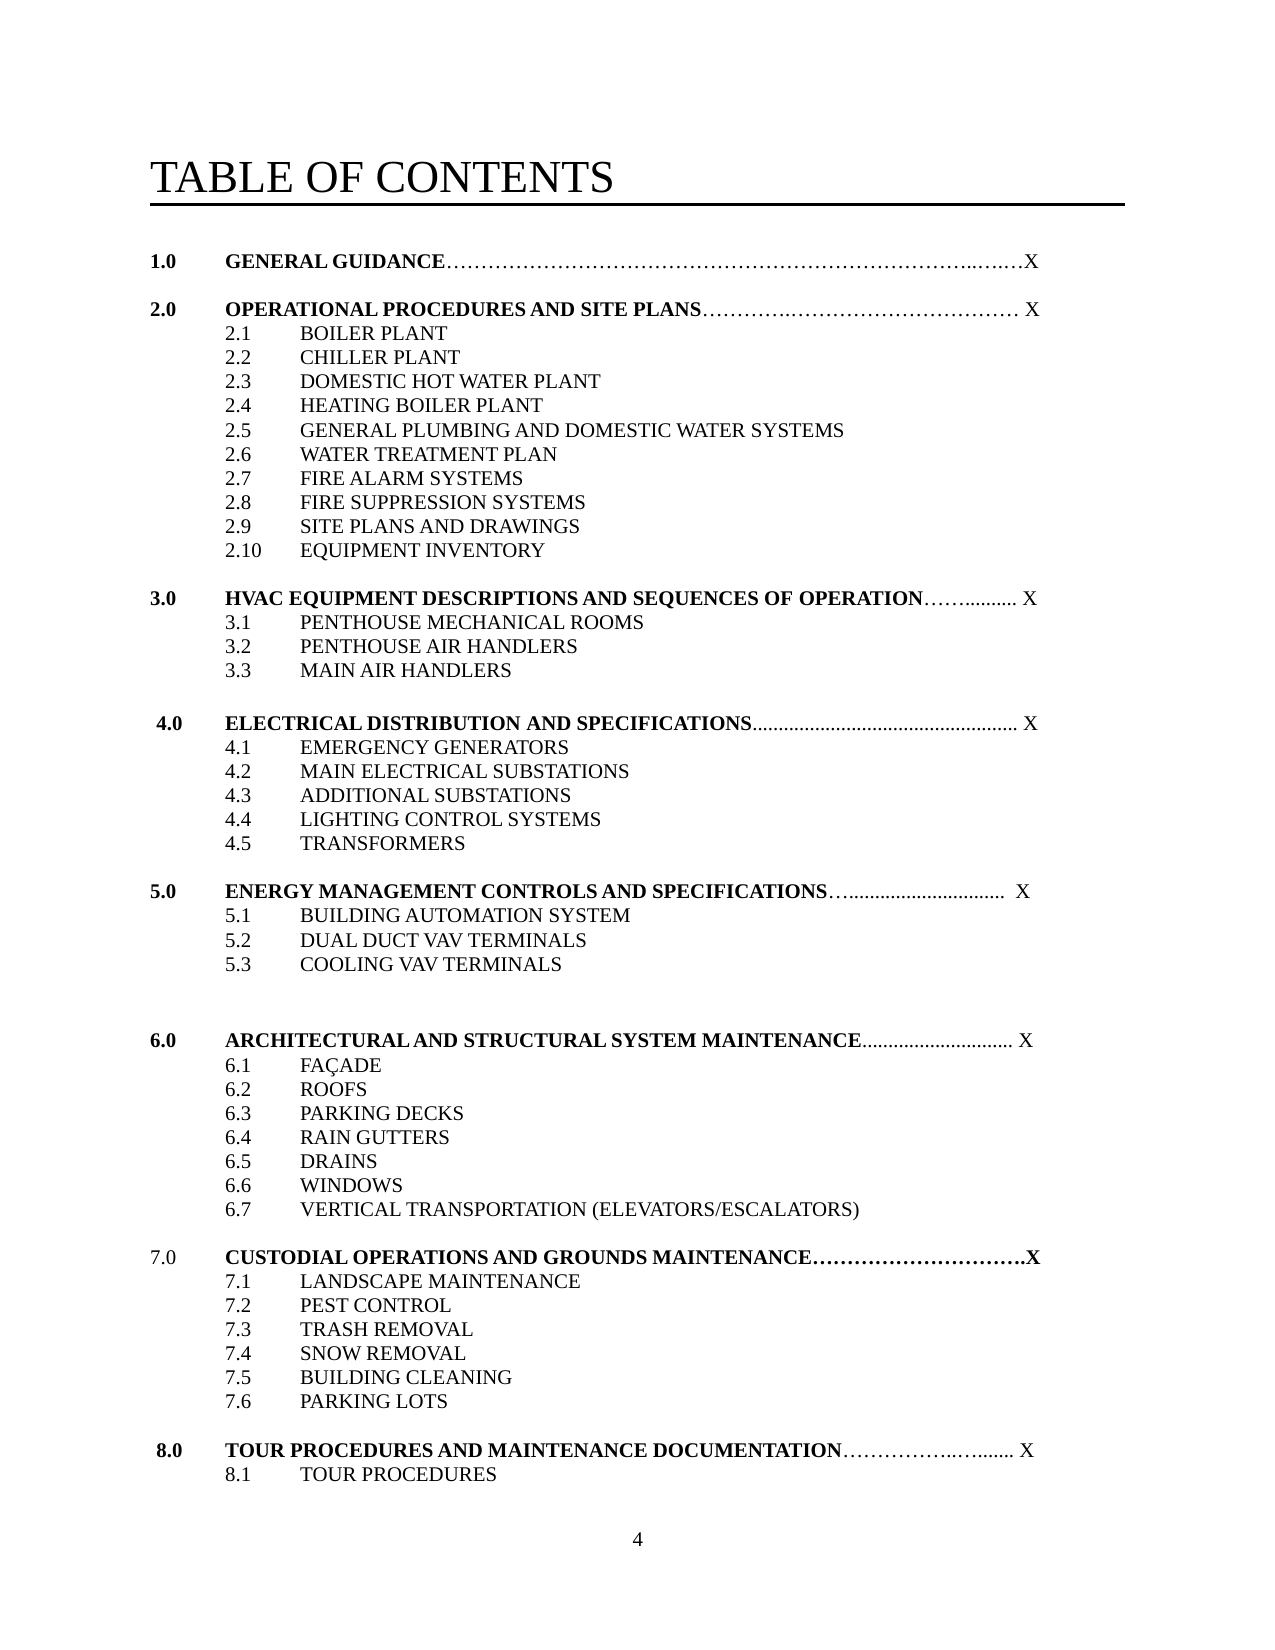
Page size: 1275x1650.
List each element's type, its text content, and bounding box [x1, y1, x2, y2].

text 7.6 PARKING LOTS [225, 1389, 1125, 1413]
text 4.5 TRANSFORMERS [150, 831, 1125, 855]
text 6.4 RAIN GUTTERS [225, 1125, 1125, 1149]
text 6.3 PARKING DECKS [225, 1101, 1125, 1125]
text 2.1 BOILER PLANT [225, 321, 1125, 345]
text 6.6 WINDOWS [225, 1173, 1125, 1197]
text 4.3 ADDITIONAL SUBSTATIONS [156, 783, 1125, 807]
text 4.4 LIGHTING CONTROL SYSTEMS [156, 807, 1125, 831]
text 8.1 TOUR PROCEDURES [150, 1462, 1125, 1486]
text 4.2 MAIN ELECTRICAL SUBSTATIONS [156, 759, 1125, 783]
text 2.5 GENERAL PLUMBING AND DOMESTIC WATER SYSTEMS [225, 417, 1125, 442]
text 7.2 PEST CONTROL [225, 1293, 1125, 1317]
text 3.0 HVAC EQUIPMENT DESCRIPTIONS AND SEQUENCES OF OPERATION…….......... X [150, 586, 1125, 610]
text 6.1 FAÇADE [225, 1052, 1125, 1077]
text 7.3 TRASH REMOVAL [225, 1317, 1125, 1341]
text 4.1 EMERGENCY GENERATORS [156, 735, 1125, 759]
text 2.2 CHILLER PLANT [225, 345, 1125, 369]
text 1.0 GENERAL GUIDANCE…………………………………………………………………..….…X [150, 249, 1125, 273]
text 3.3 MAIN AIR HANDLERS [150, 658, 1125, 682]
text 8.0 TOUR PROCEDURES AND MAINTENANCE DOCUMENTATION……………..…....... X [156, 1437, 1125, 1462]
text 5.3 COOLING VAV TERMINALS [150, 952, 1125, 976]
text 3.1 PENTHOUSE MECHANICAL ROOMS [150, 610, 1125, 634]
text 2.0 OPERATIONAL PROCEDURES AND SITE PLANS………….…………………………… X [150, 297, 1125, 321]
text 7.4 SNOW REMOVAL [225, 1341, 1125, 1365]
text 3.2 PENTHOUSE AIR HANDLERS [150, 634, 1125, 658]
text 7.1 LANDSCAPE MAINTENANCE [225, 1269, 1125, 1293]
text 2.10 EQUIPMENT INVENTORY [150, 538, 1125, 562]
text 7.5 BUILDING CLEANING [225, 1365, 1125, 1389]
text 2.4 HEATING BOILER PLANT [225, 393, 1125, 417]
text 5.0 ENERGY MANAGEMENT CONTROLS AND SPECIFICATIONS….............................. X [150, 879, 1125, 903]
text 6.0 ARCHITECTURAL AND STRUCTURAL SYSTEM MAINTENANCE............................. X [150, 1028, 1125, 1052]
text TABLE OF CONTENTS [150, 150, 1125, 203]
text 4.0 ELECTRICAL DISTRIBUTION AND SPECIFICATIONS................................................... X [156, 711, 1125, 735]
text 2.3 DOMESTIC HOT WATER PLANT [225, 369, 1125, 393]
text 2.9 SITE PLANS AND DRAWINGS [150, 514, 1125, 538]
text 2.7 FIRE ALARM SYSTEMS [150, 466, 1125, 490]
text 5.2 DUAL DUCT VAV TERMINALS [150, 927, 1125, 952]
text 2.6 WATER TREATMENT PLAN [150, 442, 1125, 466]
text 6.7 VERTICAL TRANSPORTATION (ELEVATORS/ESCALATORS) [150, 1197, 1125, 1221]
text 2.8 FIRE SUPPRESSION SYSTEMS [150, 490, 1125, 514]
text 7.0 CUSTODIAL OPERATIONS AND GROUNDS MAINTENANCE………………………….X [150, 1245, 1125, 1269]
text 6.2 ROOFS [225, 1077, 1125, 1101]
text 5.1 BUILDING AUTOMATION SYSTEM [150, 903, 1125, 927]
text 6.5 DRAINS [225, 1149, 1125, 1173]
